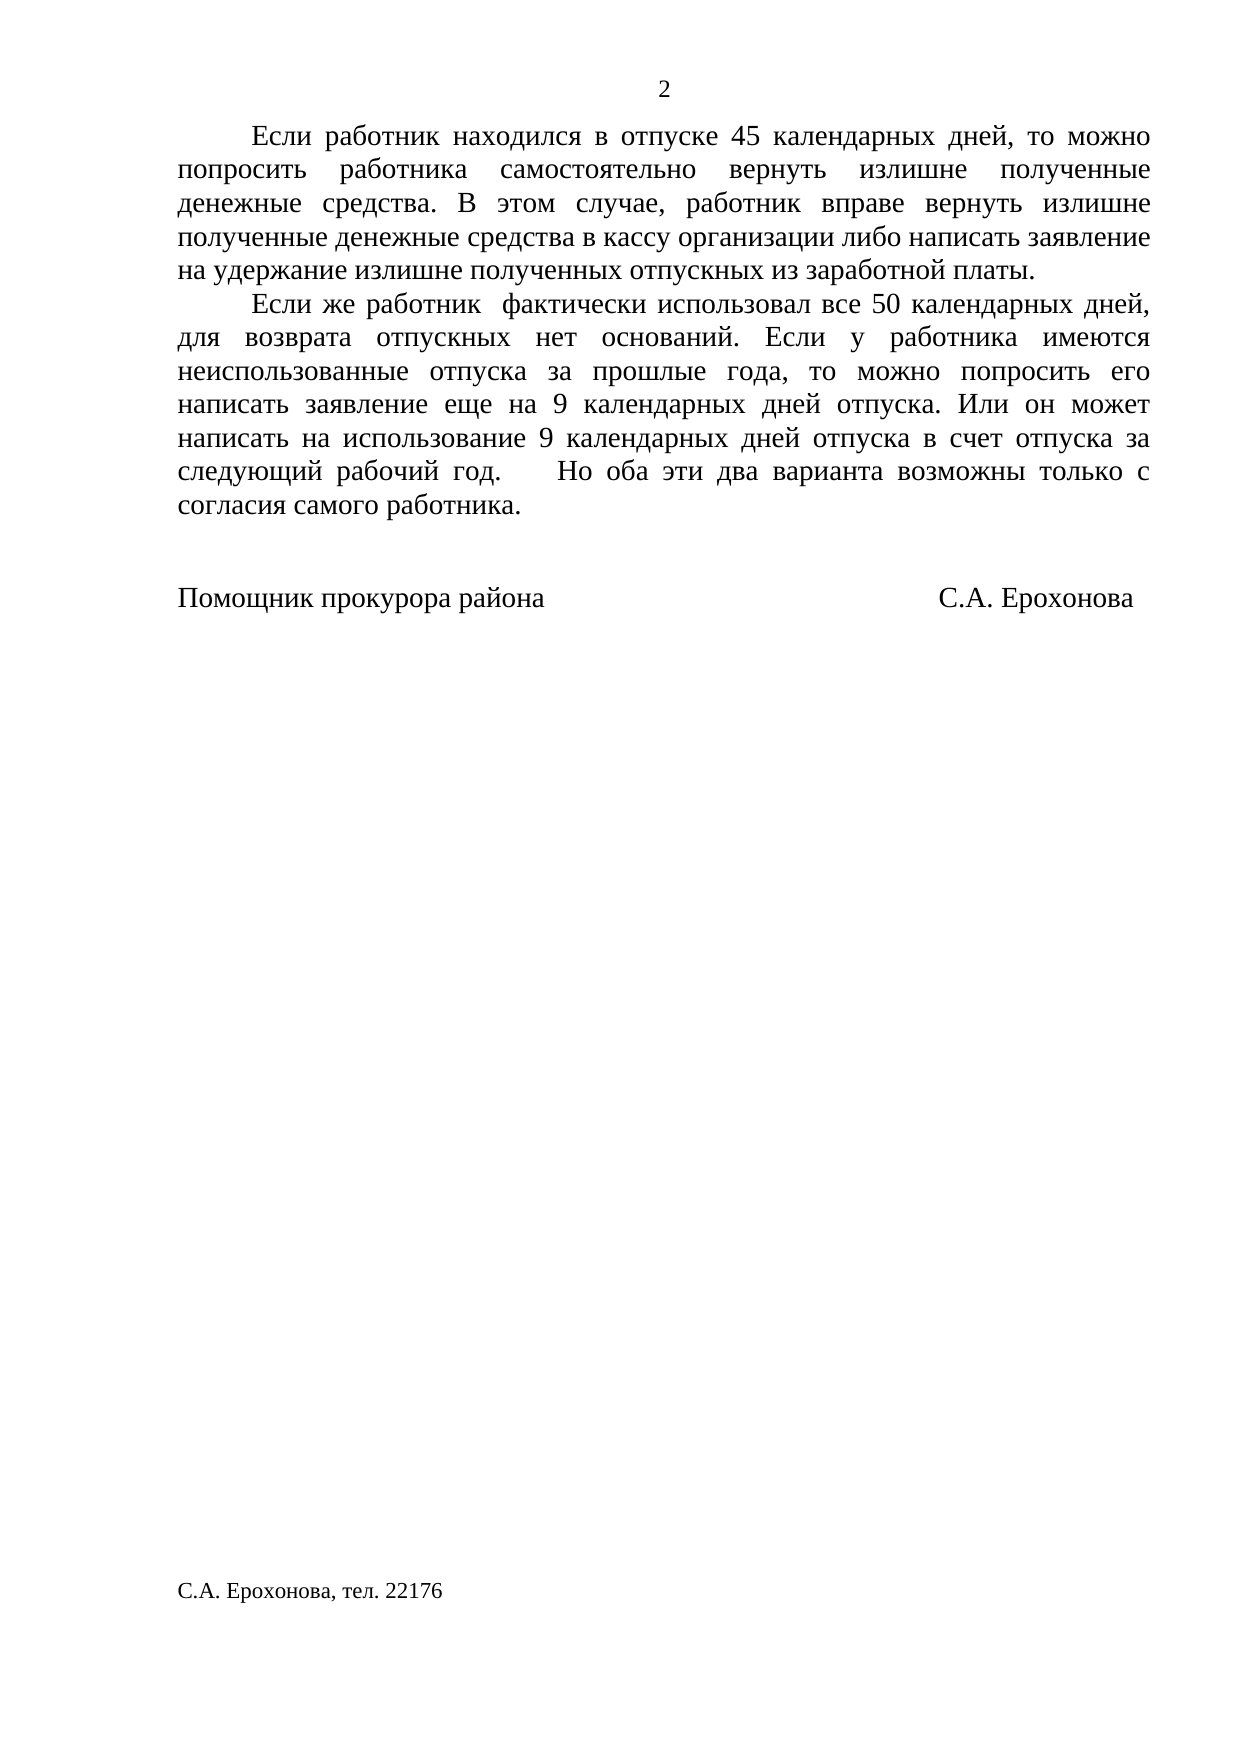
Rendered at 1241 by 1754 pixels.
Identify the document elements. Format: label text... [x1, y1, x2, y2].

text Если же работник фактически использовал все 50 календарных дней, для возврата отпускных нет оснований. Если у работника имеются неиспользованные отпуска за прошлые года, то можно попросить его написать заявление еще на 9 календарных дней отпуска. Или он может написать на использование 9 календарных дней отпуска в счет отпуска за следующий рабочий год. Но оба эти два варианта возможны только с согласия самого работника. [177, 286, 1152, 521]
text Помощник прокурора района С.А. Ерохонова [177, 581, 1152, 614]
text Если работник находился в отпуске 45 календарных дней, то можно попросить работника самостоятельно вернуть излишне полученные денежные средства. В этом случае, работник вправе вернуть излишне полученные денежные средства в кассу организации либо написать заявление на удержание излишне полученных отпускных из заработной платы. [177, 118, 1152, 286]
text С.А. Ерохонова, тел. 22176 [177, 1577, 1152, 1603]
